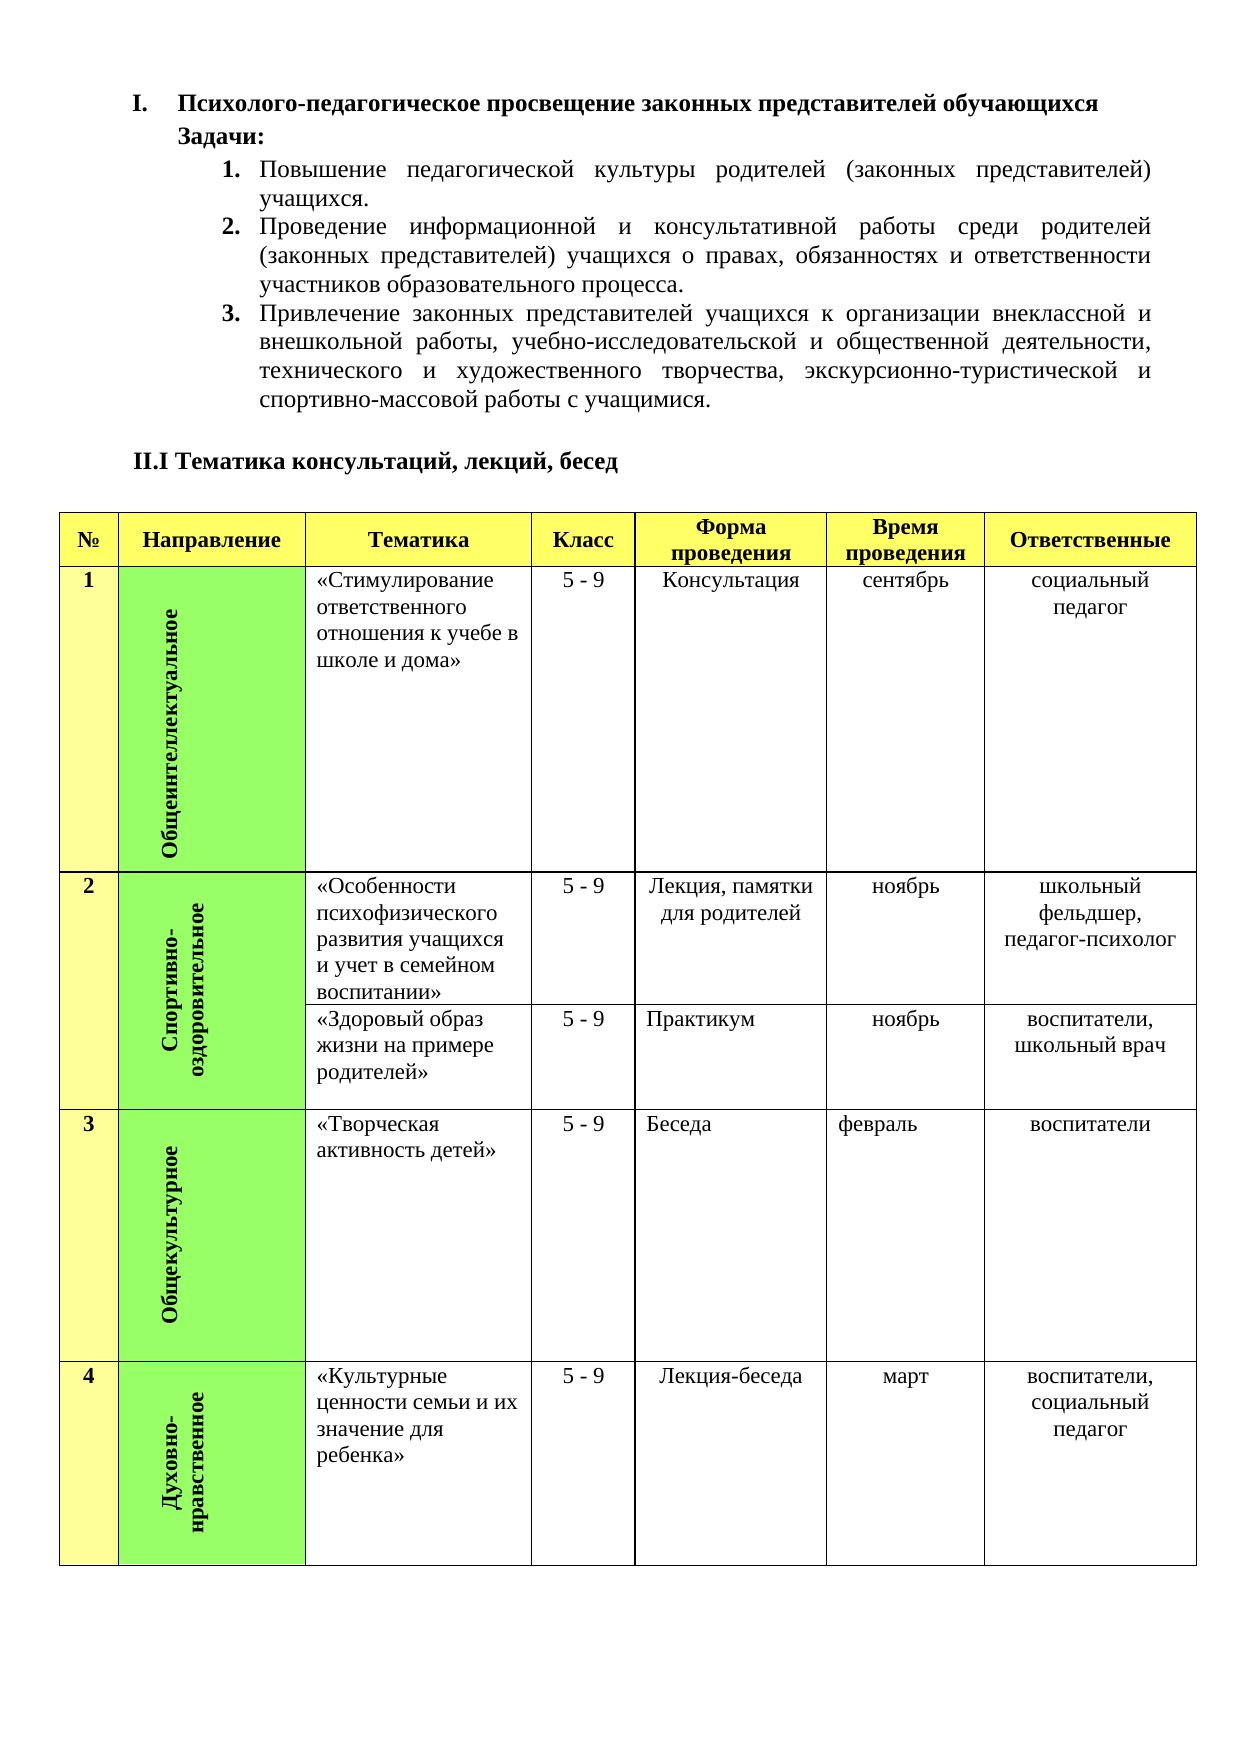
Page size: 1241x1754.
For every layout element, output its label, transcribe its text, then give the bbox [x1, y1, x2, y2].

table_cell февраль [827, 1110, 984, 1361]
table_cell Лекция, памятки для родителей [636, 873, 826, 1004]
table_cell «Особенности психофизического развития учащихся и учет в семейном воспитании» [306, 873, 531, 1004]
table_header Форма проведения [636, 513, 826, 566]
table_cell «Стимулирование ответственного отношения к учебе в школе и дома» [306, 567, 531, 871]
table_header Тематика [306, 513, 531, 566]
table_cell 2 [60, 873, 118, 1109]
table_cell Духовно-нравственное [119, 1362, 305, 1564]
table_cell социальный педагог [985, 567, 1196, 871]
table_cell Общеинтеллектуальное [119, 567, 305, 871]
table_cell ноябрь [827, 873, 984, 1004]
table_cell воспитатели, школьный врач [985, 1005, 1196, 1109]
list Повышение педагогической культуры родителей (законных представителей) учащихся. [222, 154, 1152, 211]
table_header Ответственные [985, 513, 1196, 566]
text II.I Тематика консультаций, лекций, бесед [133, 446, 1152, 474]
table_cell Спортивно-оздоровительное [119, 873, 305, 1109]
table_cell март [827, 1362, 984, 1564]
list Психолого-педагогическое просвещение законных представителей обучающихся [132, 88, 1152, 117]
table_cell сентябрь [827, 567, 984, 871]
table_cell ноябрь [827, 1005, 984, 1109]
table_cell «Творческая активность детей» [306, 1110, 531, 1361]
table_cell «Здоровый образ жизни на примере родителей» [306, 1005, 531, 1109]
list Привлечение законных представителей учащихся к организации внеклассной и внешкольной работы, учебно-исследовательской и общественной деятельности, технического и художественного творчества, экскурсионно-туристической и спортивно-массовой работы с учащимися. [222, 298, 1152, 413]
table_header Время проведения [827, 513, 984, 566]
table_cell Лекция-беседа [636, 1362, 826, 1564]
table_cell Беседа [636, 1110, 826, 1361]
text Задачи: [177, 121, 1152, 150]
table_cell 4 [60, 1362, 118, 1564]
table_cell Общекультурное [119, 1110, 305, 1361]
table_cell 5 - 9 [532, 873, 634, 1004]
table_cell «Культурные ценности семьи и их значение для ребенка» [306, 1362, 531, 1564]
table_cell Консультация [636, 567, 826, 871]
table_cell воспитатели [985, 1110, 1196, 1361]
table_cell 5 - 9 [532, 1362, 634, 1564]
table_cell школьный фельдшер, педагог-психолог [985, 873, 1196, 1004]
list Проведение информационной и консультативной работы среди родителей (законных представителей) учащихся о правах, обязанностях и ответственности участников образовательного процесса. [222, 211, 1152, 298]
table_cell 5 - 9 [532, 1005, 634, 1109]
table_cell 5 - 9 [532, 567, 634, 871]
table_cell 1 [60, 567, 118, 871]
table_header Направление [119, 513, 305, 566]
table_header Класс [532, 513, 634, 566]
table_header № [60, 513, 118, 566]
table_cell 3 [60, 1110, 118, 1361]
table_cell воспитатели, социальный педагог [985, 1362, 1196, 1564]
table_cell Практикум [636, 1005, 826, 1109]
table_cell 5 - 9 [532, 1110, 634, 1361]
